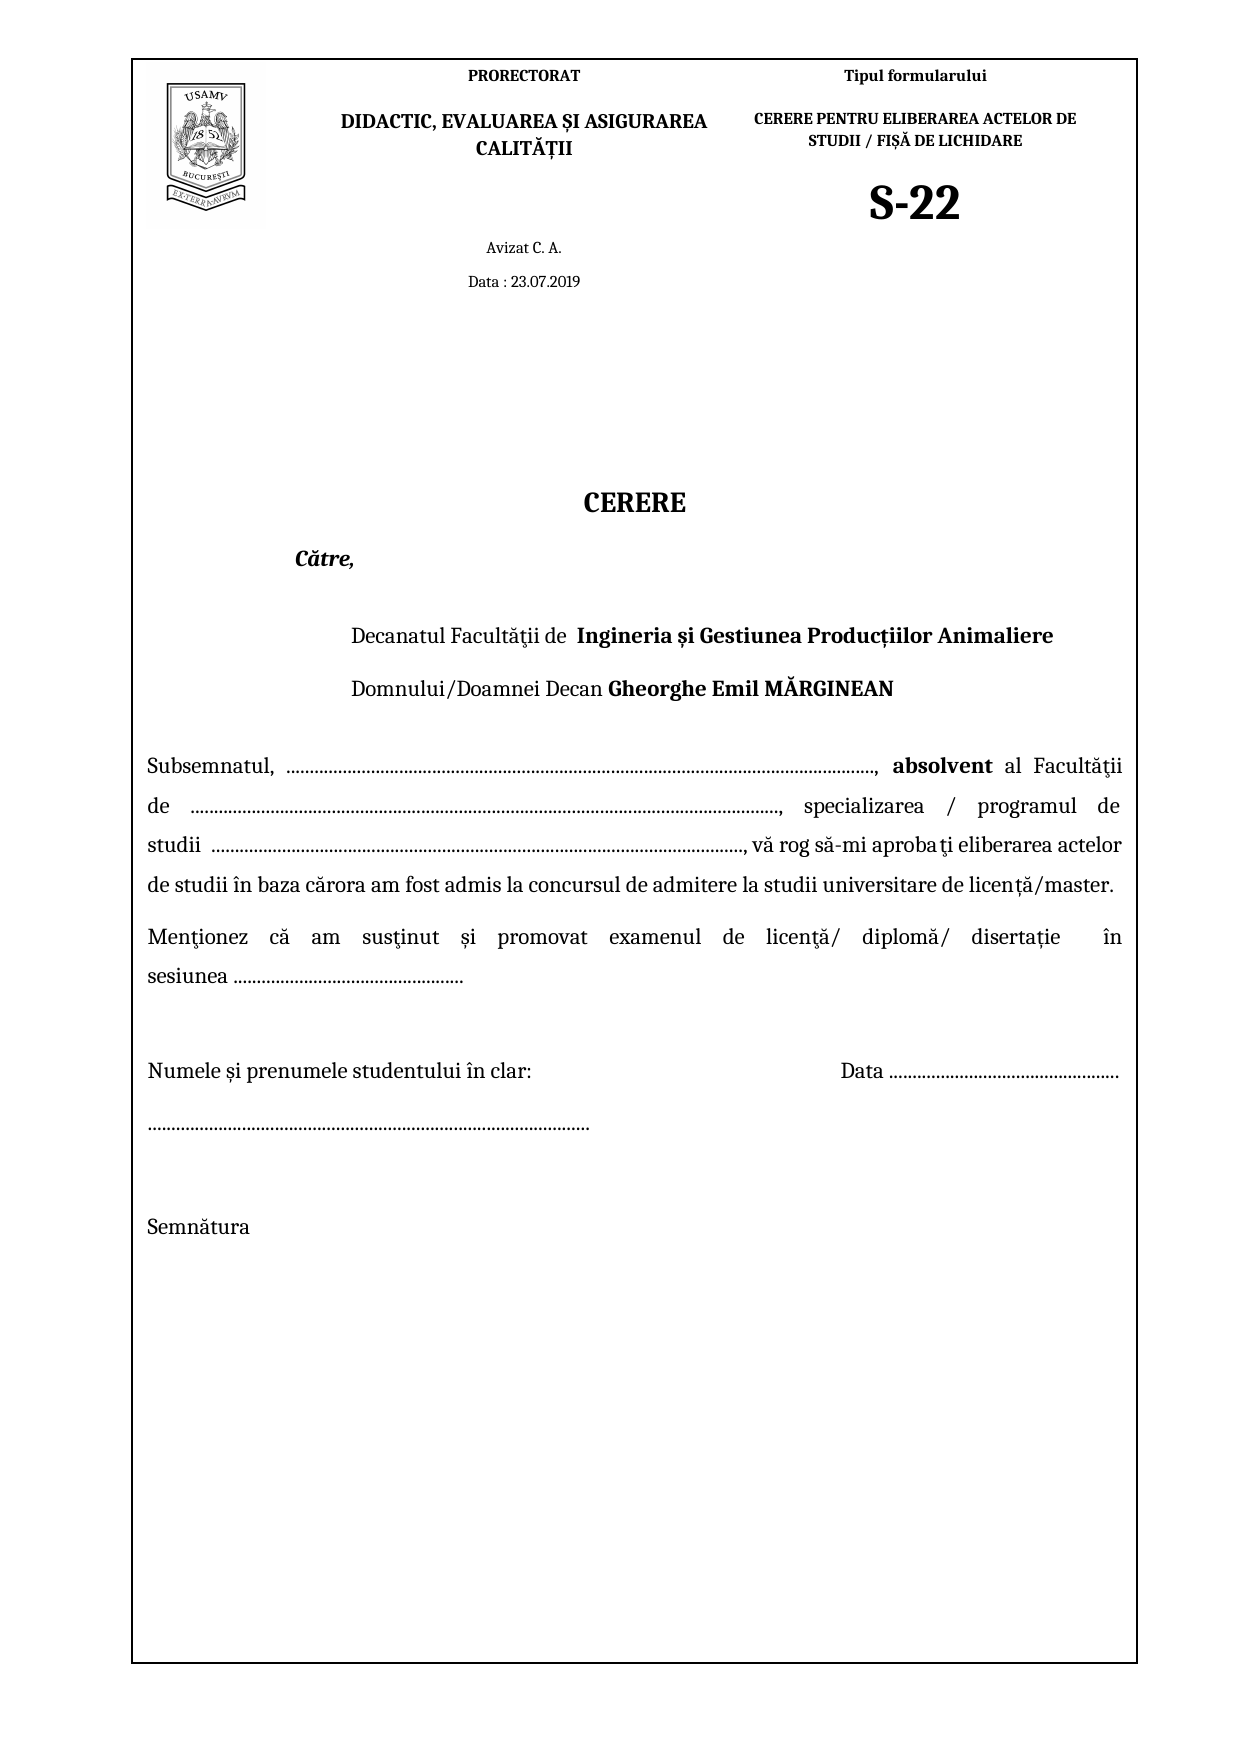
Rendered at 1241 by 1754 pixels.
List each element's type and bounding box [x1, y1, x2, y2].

picture [146, 62, 266, 229]
